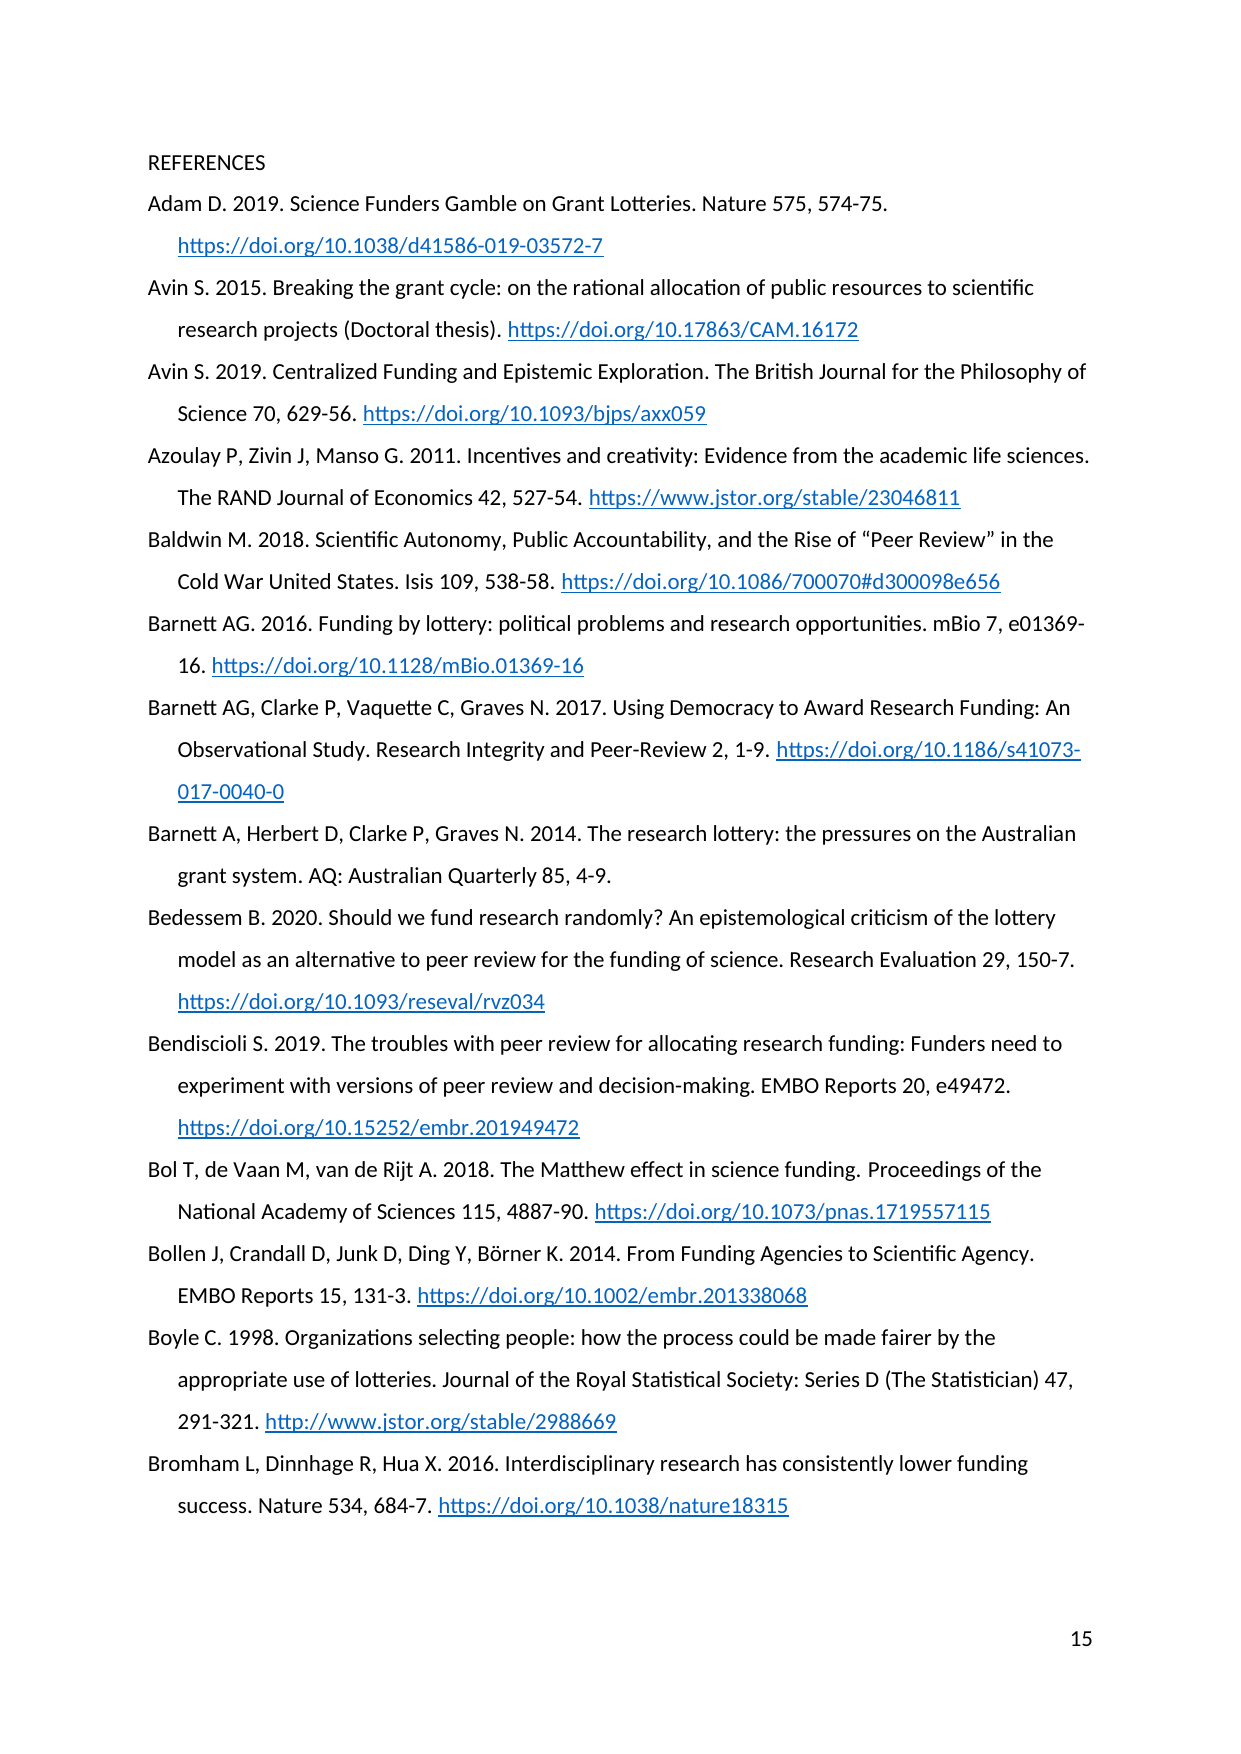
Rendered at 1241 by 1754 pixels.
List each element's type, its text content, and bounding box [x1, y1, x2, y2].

text Bromham L, Dinnhage R, Hua X. 2016. Interdisciplinary research has consistently lower funding success. Nature 534, 684-7. https://doi.org/10.1038/nature18315 [148, 1449, 1093, 1519]
text Bol T, de Vaan M, van de Rijt A. 2018. The Matthew effect in science funding. Proceedings of the National Academy of Sciences 115, 4887-90. https://doi.org/10.1073/pnas.1719557115 [148, 1155, 1093, 1225]
text Avin S. 2015. Breaking the grant cycle: on the rational allocation of public resources to scientific research projects (Doctoral thesis). https://doi.org/10.17863/CAM.16172 [148, 273, 1093, 343]
text Azoulay P, Zivin J, Manso G. 2011. Incentives and creativity: Evidence from the academic life sciences. The RAND Journal of Economics 42, 527-54. https://www.jstor.org/stable/23046811 [148, 441, 1093, 511]
text Barnett A, Herbert D, Clarke P, Graves N. 2014. The research lottery: the pressures on the Australian grant system. AQ: Australian Quarterly 85, 4-9. [148, 819, 1093, 889]
text Avin S. 2019. Centralized Funding and Epistemic Exploration. The British Journal for the Philosophy of Science 70, 629-56. https://doi.org/10.1093/bjps/axx059 [148, 357, 1093, 427]
text Adam D. 2019. Science Funders Gamble on Grant Lotteries. Nature 575, 574-75. https://doi.org/10.1038/d41586-019-03572-7 [148, 189, 1093, 259]
text Barnett AG. 2016. Funding by lottery: political problems and research opportunities. mBio 7, e01369-16. https://doi.org/10.1128/mBio.01369-16 [148, 609, 1093, 679]
text Boyle C. 1998. Organizations selecting people: how the process could be made fairer by the appropriate use of lotteries. Journal of the Royal Statistical Society: Series D (The Statistician) 47, 291-321. http://www.jstor.org/stable/2988669 [148, 1323, 1093, 1435]
text Bollen J, Crandall D, Junk D, Ding Y, Börner K. 2014. From Funding Agencies to Scientific Agency. EMBO Reports 15, 131-3. https://doi.org/10.1002/embr.201338068 [148, 1239, 1093, 1309]
text Bendiscioli S. 2019. The troubles with peer review for allocating research funding: Funders need to experiment with versions of peer review and decision-making. EMBO Reports 20, e49472. https://doi.org/10.15252/embr.201949472 [148, 1029, 1093, 1141]
text Baldwin M. 2018. Scientific Autonomy, Public Accountability, and the Rise of “Peer Review” in the Cold War United States. Isis 109, 538-58. https://doi.org/10.1086/700070#d300098e656 [148, 525, 1093, 595]
text Bedessem B. 2020. Should we fund research randomly? An epistemological criticism of the lottery model as an alternative to peer review for the funding of science. Research Evaluation 29, 150-7. https://doi.org/10.1093/reseval/rvz034 [148, 903, 1093, 1015]
text Barnett AG, Clarke P, Vaquette C, Graves N. 2017. Using Democracy to Award Research Funding: An Observational Study. Research Integrity and Peer-Review 2, 1-9. https://doi.org/10.1186/s41073-017-0040-0 [148, 693, 1093, 805]
text REFERENCES [148, 148, 1093, 176]
